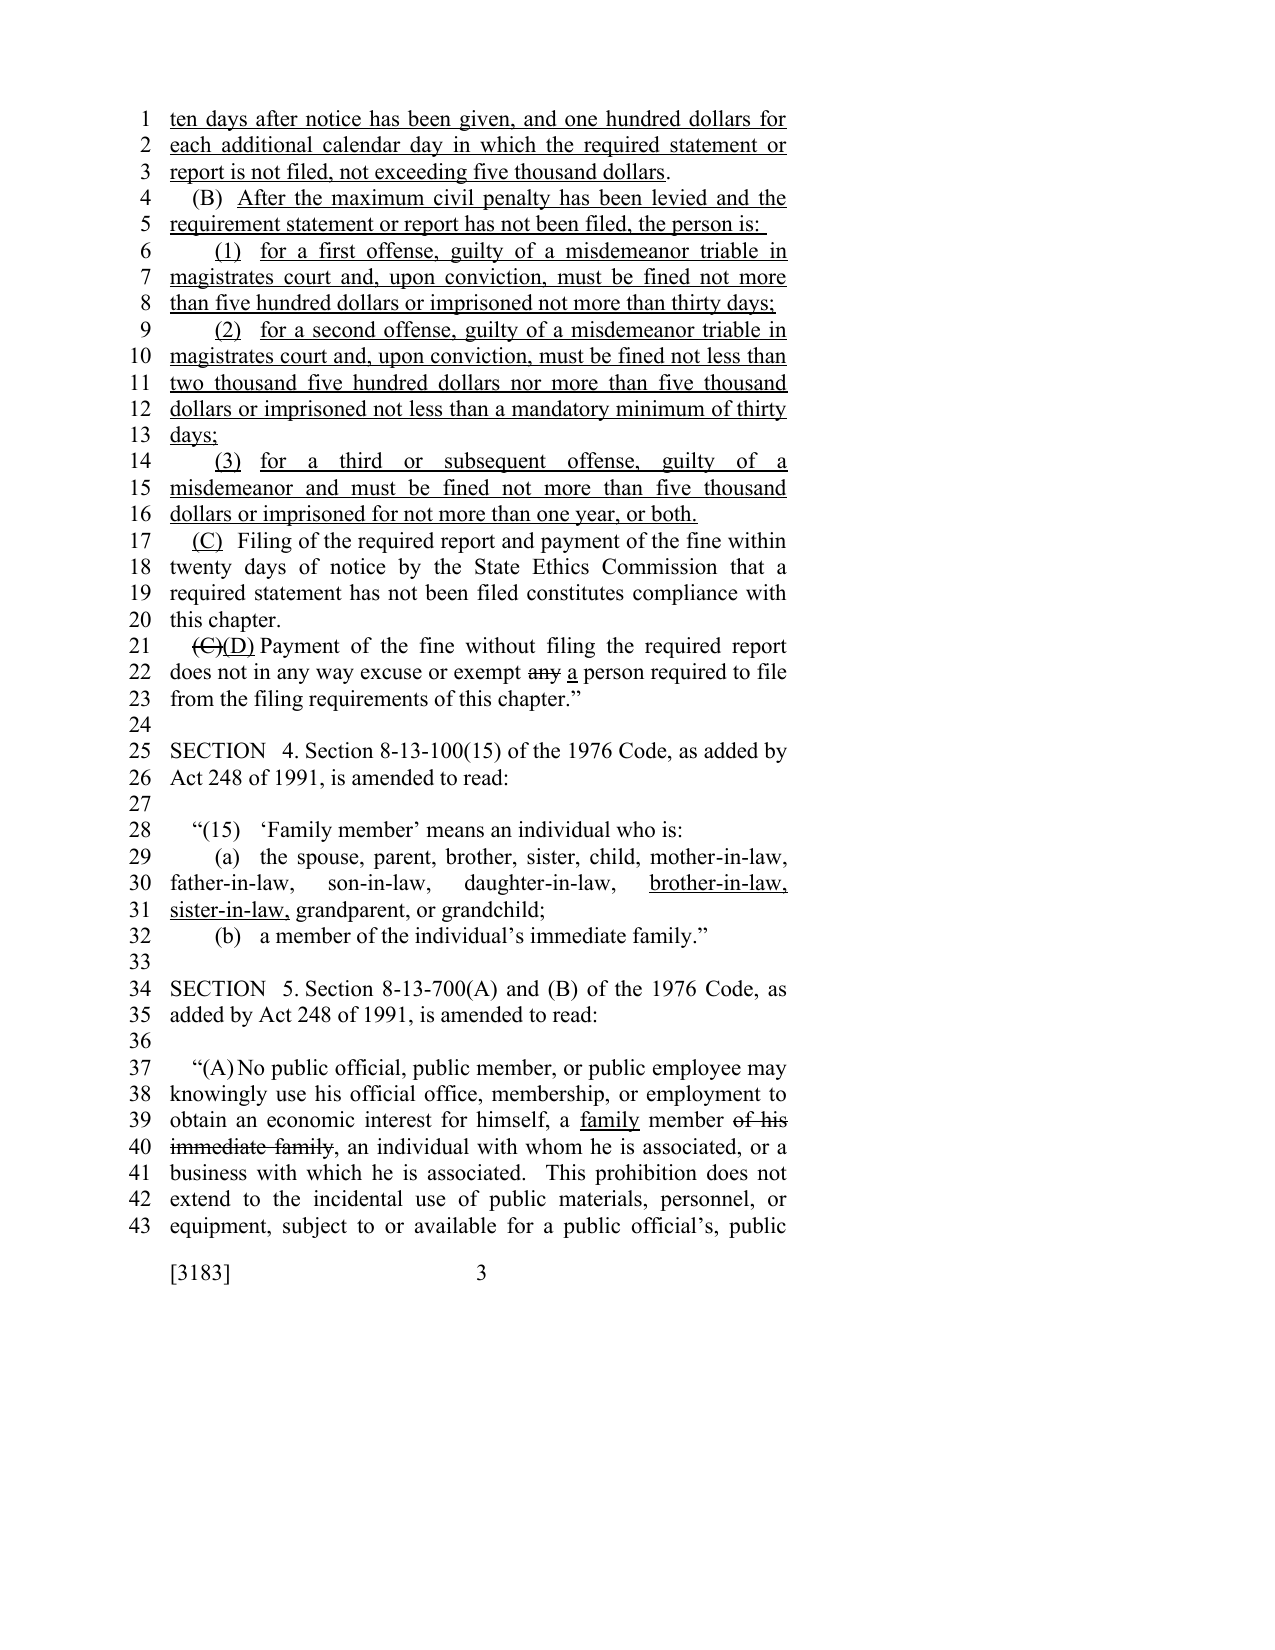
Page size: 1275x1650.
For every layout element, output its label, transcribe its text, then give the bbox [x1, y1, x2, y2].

text (2) for a second offense, guilty of a misdemeanor triable in magistrates court and, upon conviction, must be fined not less than two thousand five hundred dollars nor more than five thousand dollars or imprisoned not less than a mandatory minimum of thirty days; [169, 419, 787, 448]
text (1) for a first offense, guilty of a misdemeanor triable in magistrates court and, upon conviction, must be fined not more than five hundred dollars or imprisoned not more than thirty days; [169, 287, 787, 316]
text (C) Filing of the required report and payment of the fine within twenty days of notice by the State Ethics Commission that a required statement has not been filed constitutes compliance with this chapter. [169, 527, 787, 632]
text (3) for a third or subsequent offense, guilty of a misdemeanor and must be fined not more than five thousand dollars or imprisoned for not more than one year, or both. [169, 448, 787, 497]
text (b) a member of the individual’s immediate family.” [169, 922, 787, 948]
text (C)(D) Payment of the fine without filing the required report does not in any way excuse or exempt any a person required to file from the filing requirements of this chapter.” [169, 632, 787, 711]
text SECTION 4. Section 8-13-100(15) of the 1976 Code, as added by Act 248 of 1991, is amended to read: [169, 737, 787, 790]
text (1) for a first offense, guilty of a misdemeanor triable in magistrates court and, upon conviction, must be fined not more than five hundred dollars or imprisoned not more than thirty days; [169, 237, 787, 286]
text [169, 105, 787, 128]
text (2) for a second offense, guilty of a misdemeanor triable in magistrates court and, upon conviction, must be fined not less than two thousand five hundred dollars nor more than five thousand dollars or imprisoned not less than a mandatory minimum of thirty days; [169, 392, 787, 418]
text SECTION 5. Section 8-13-700(A) and (B) of the 1976 Code, as added by Act 248 of 1991, is amended to read: [169, 975, 787, 1027]
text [169, 1054, 787, 1238]
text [169, 129, 787, 154]
text (2) for a second offense, guilty of a misdemeanor triable in magistrates court and, upon conviction, must be fined not less than two thousand five hundred dollars nor more than five thousand dollars or imprisoned not less than a mandatory minimum of thirty days; [169, 316, 787, 365]
text “(15) ‘Family member’ means an individual who is: [169, 817, 787, 843]
text (B) After the maximum civil penalty has been levied and the requirement statement or report has not been filed, the person is: [169, 184, 787, 237]
text (3) for a third or subsequent offense, guilty of a misdemeanor and must be fined not more than five thousand dollars or imprisoned for not more than one year, or both. [169, 498, 787, 527]
text (a) the spouse, parent, brother, sister, child, mother-in-law, father-in-law, son-in-law, daughter-in-law, brother-in-law, sister-in-law, grandparent, or grandchild; [169, 843, 787, 922]
